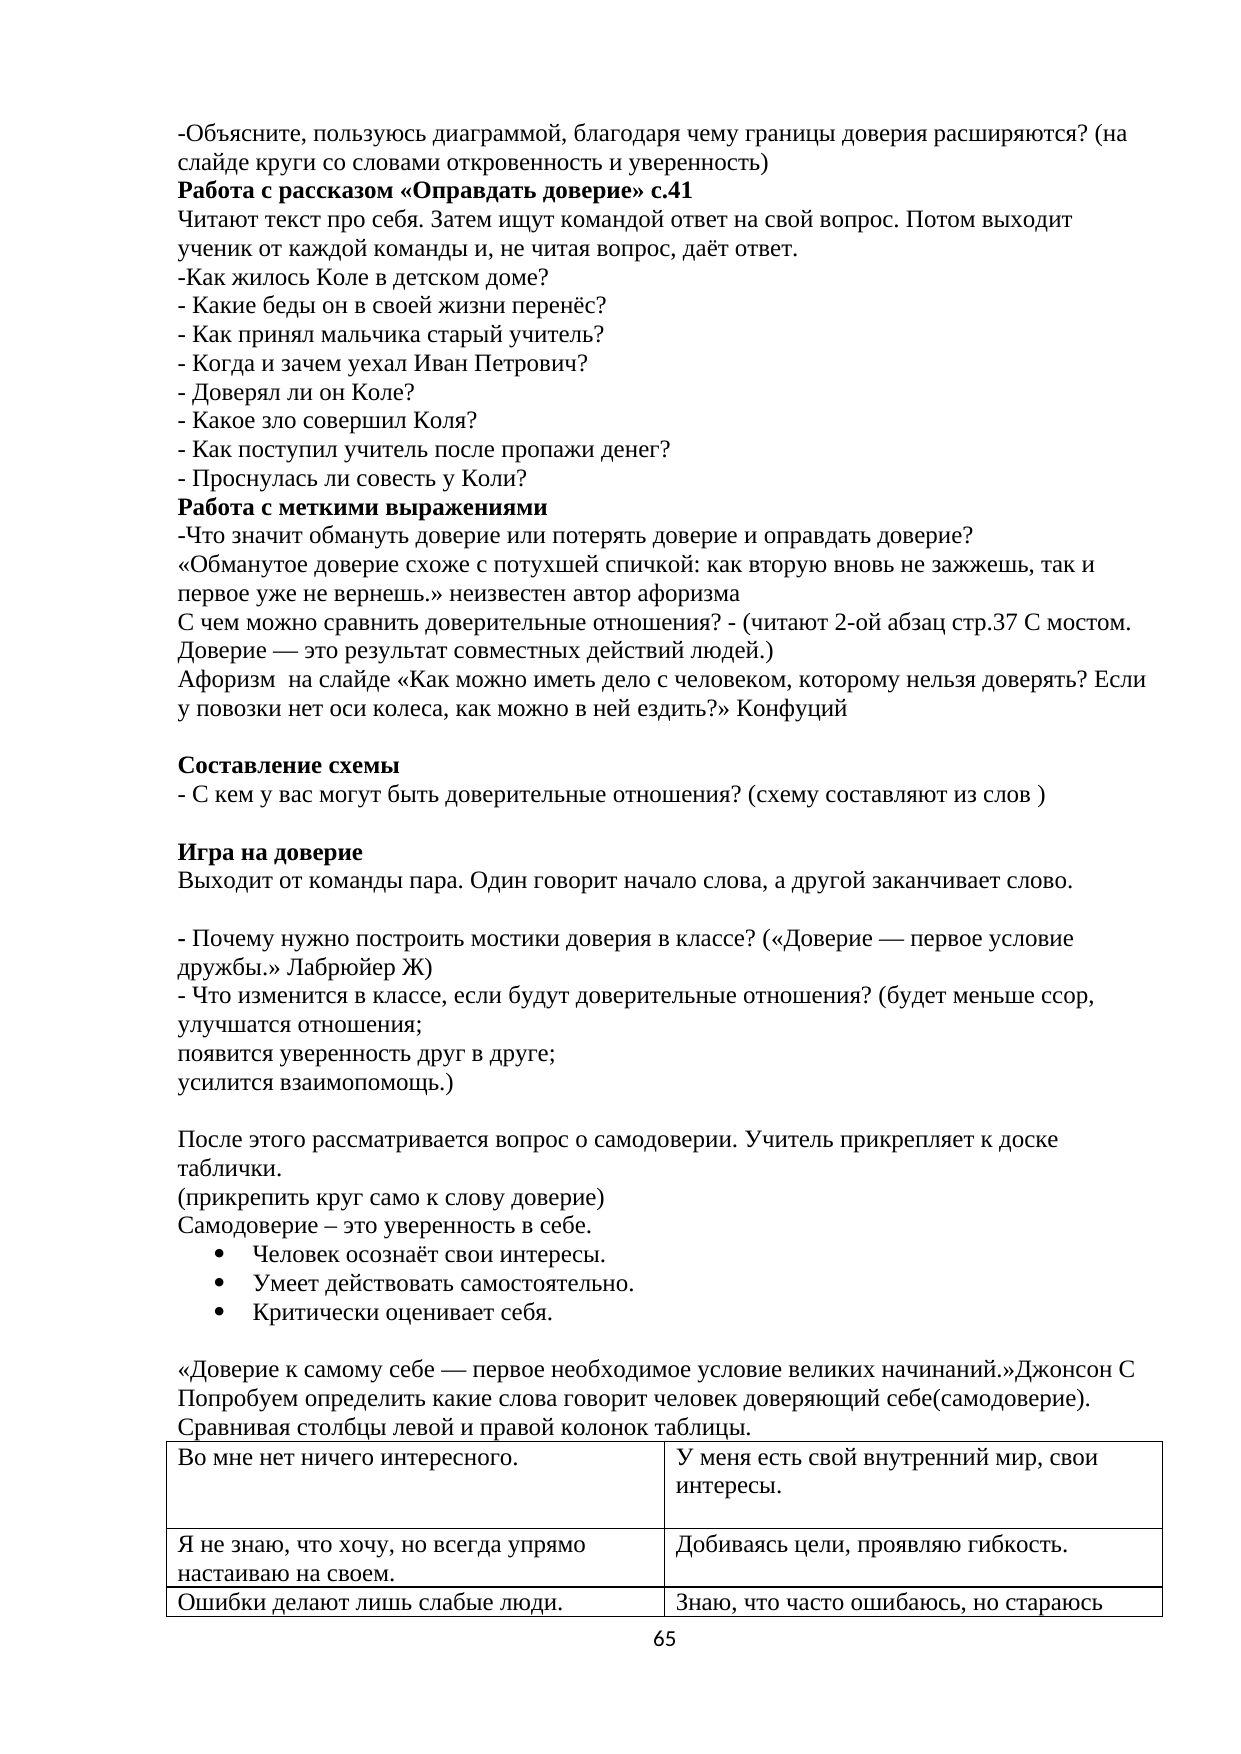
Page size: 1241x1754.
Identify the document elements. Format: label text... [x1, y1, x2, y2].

text Игра на доверие [177, 837, 1152, 866]
table_header Во мне нет ничего интересного. [167, 1442, 664, 1528]
list Человек осознаёт свои интересы. [215, 1239, 1152, 1268]
text Работа с рассказом «Оправдать доверие» с.41 [177, 176, 1152, 204]
text - Что изменится в классе, если будут доверительные отношения? (будет меньше ссор, улучшатся отношения; [177, 981, 1152, 1038]
text Выходит от команды пара. Один говорит начало слова, а другой заканчивает слово. [177, 866, 1152, 894]
text -Что значит обмануть доверие или потерять доверие и оправдать доверие? [177, 521, 1152, 549]
text Афоризм на слайде «Как можно иметь дело с человеком, которому нельзя доверять? Если у повозки нет оси колеса, как можно в ней ездить?» Конфуций [177, 664, 1152, 722]
text - Какие беды он в своей жизни перенёс? [177, 291, 1152, 319]
table_header У меня есть свой внутренний мир, свои интересы. [665, 1442, 1162, 1528]
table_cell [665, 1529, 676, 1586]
text Попробуем определить какие слова говорит человек доверяющий себе(самодоверие). Сравнивая столбцы левой и правой колонок таблицы. [177, 1383, 1152, 1441]
text После этого рассматривается вопрос о самодоверии. Учитель прикрепляет к доске таблички. [177, 1124, 1152, 1182]
text Работа с меткими выражениями [177, 492, 1152, 521]
text С чем можно сравнить доверительные отношения? - (читают 2-ой абзац стр.37 С мостом. Доверие — это результат совместных действий людей.) [177, 607, 1152, 664]
text - Почему нужно построить мостики доверия в классе? («Доверие — первое условие дружбы.» Лабрюйер Ж) [177, 923, 1152, 981]
text (прикрепить круг само к слову доверие) [177, 1182, 1152, 1211]
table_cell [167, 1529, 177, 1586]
text - Какое зло совершил Коля? [177, 406, 1152, 434]
text - Доверял ли он Коле? [177, 377, 1152, 406]
text появится уверенность друг в друге; [177, 1038, 1152, 1067]
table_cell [167, 1588, 664, 1616]
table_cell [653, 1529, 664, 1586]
text -Как жилось Коле в детском доме? [177, 262, 1152, 291]
text -Объясните, пользуюсь диаграммой, благодаря чему границы доверия расширяются? (на слайде круги со словами откровенность и уверенность) [177, 118, 1152, 176]
list Критически оценивает себя. [215, 1297, 1152, 1326]
text «Обманутое доверие схоже с потухшей спичкой: как вторую вновь не зажжешь, так и первое уже не вернешь.» неизвестен автор афоризма [177, 549, 1152, 607]
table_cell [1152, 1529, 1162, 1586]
text - Проснулась ли совесть у Коли? [177, 463, 1152, 492]
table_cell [665, 1588, 1162, 1616]
text - Как поступил учитель после пропажи денег? [177, 434, 1152, 463]
text Составление схемы [177, 751, 1152, 779]
text усилится взаимопомощь.) [177, 1067, 1152, 1096]
text Читают текст про себя. Затем ищут командой ответ на свой вопрос. Потом выходит ученик от каждой команды и, не читая вопрос, даёт ответ. [177, 204, 1152, 262]
text - С кем у вас могут быть доверительные отношения? (схему составляют из слов ) [177, 779, 1152, 808]
text «Доверие к самому себе — первое необходимое условие великих начинаний.»Джонсон С [177, 1354, 1152, 1383]
text - Как принял мальчика старый учитель? [177, 319, 1152, 348]
list Умеет действовать самостоятельно. [215, 1268, 1152, 1297]
text Самодоверие – это уверенность в себе. [177, 1211, 1152, 1239]
text - Когда и зачем уехал Иван Петрович? [177, 348, 1152, 377]
